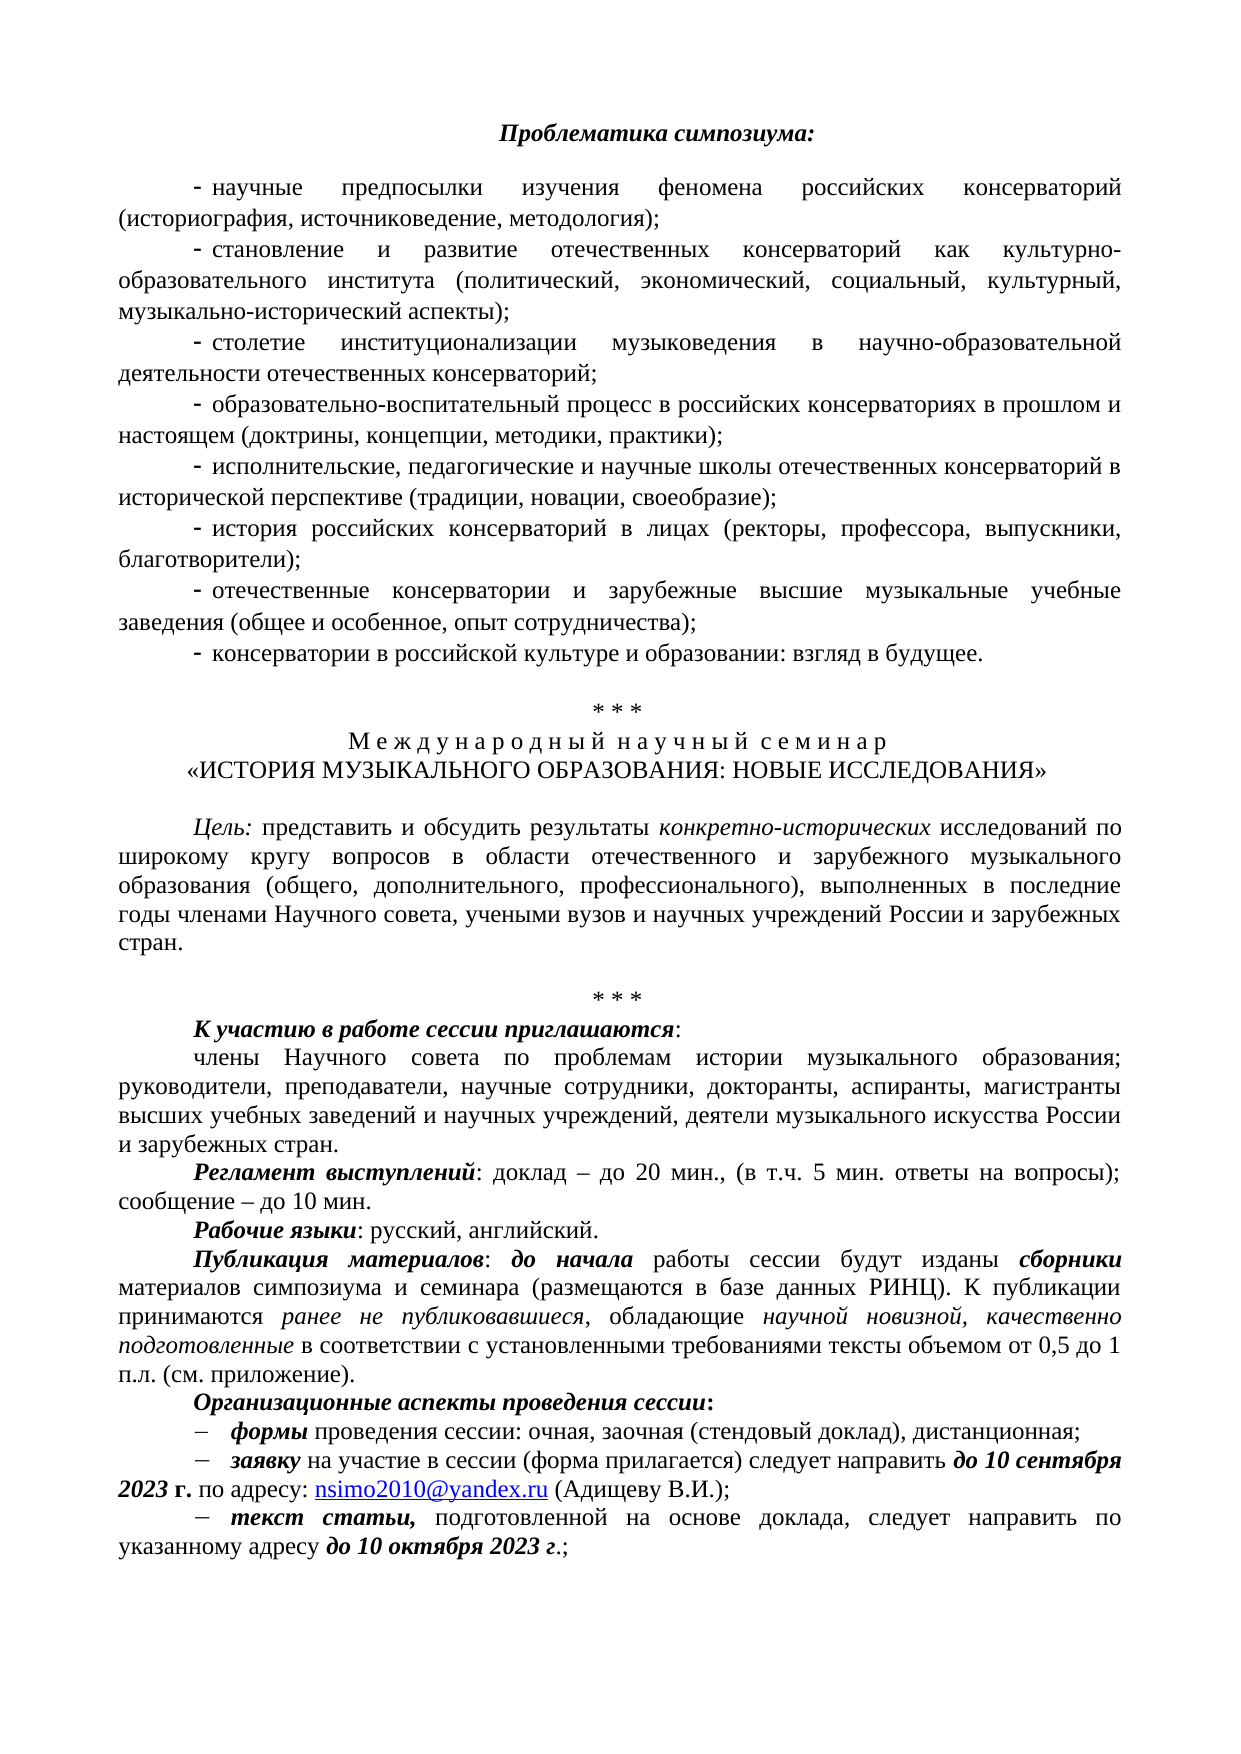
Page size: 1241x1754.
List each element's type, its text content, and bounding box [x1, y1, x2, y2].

list текст статьи, подготовленной на основе доклада, следует направить по указанному адресу до 10 октября .; [118, 1502, 1122, 1560]
text «ИСТОРИЯ МУЗЫКАЛЬНОГО ОБРАЗОВАНИЯ: НОВЫЕ ИССЛЕДОВАНИЯ» [118, 755, 1122, 784]
text члены Научного совета по проблемам истории музыкального образования; руководители, преподаватели, научные сотрудники, докторанты, аспиранты, магистранты высших учебных заведений и научных учреждений, деятели музыкального искусства России и зарубежных стран. [118, 1042, 1122, 1157]
text Публикация материалов: до начала работы сессии будут изданы сборники материалов симпозиума и семинара (размещаются в базе данных РИНЦ). К публикации принимаются ранее не публиковавшиеся, обладающие научной новизной, качественно подготовленные в соответствии с установленными требованиями тексты объемом от 0,5 до 1 п.л. (см. приложение). [118, 1244, 1122, 1387]
text М е ж д у н а р о д н ы й н а у ч н ы й с е м и н а р [118, 726, 1122, 755]
text Рабочие языки: русский, английский. [118, 1215, 1122, 1244]
list отечественные консерватории и зарубежные высшие музыкальные учебные заведения (общее и особенное, опыт сотрудничества); [118, 576, 1122, 635]
list становление и развитие отечественных консерваторий как культурно-образовательного института (политический, экономический, социальный, культурный, музыкально-исторический аспекты); [118, 234, 1122, 325]
list исполнительские, педагогические и научные школы отечественных консерваторий в исторической перспективе (традиции, новации, своеобразие); [118, 451, 1122, 511]
text Цель: представить и обсудить результаты конкретно-исторических исследований по широкому кругу вопросов в области отечественного и зарубежного музыкального образования (общего, дополнительного, профессионального), выполненных в последние годы членами Научного совета, учеными вузов и научных учреждений России и зарубежных стран. [118, 812, 1122, 956]
text Проблематика симпозиума: [118, 118, 1122, 147]
list столетие институционализации музыковедения в научно-образовательной деятельности отечественных консерваторий; [118, 327, 1122, 387]
list история российских консерваторий в лицах (ректоры, профессора, выпускники, благотворители); [118, 513, 1122, 573]
list формы проведения сессии: очная, заочная (стендовый доклад), дистанционная; [118, 1416, 1122, 1445]
list научные предпосылки изучения феномена российских консерваторий (историография, источниковедение, методология); [118, 172, 1122, 232]
text К участию в работе сессии приглашаются: [118, 1014, 1122, 1042]
list консерватории в российской культуре и образовании: взгляд в будущее. [118, 638, 1122, 666]
text * * * [118, 697, 1122, 726]
text Организационные аспекты проведения сессии: [193, 1387, 1122, 1416]
list образовательно-воспитательный процесс в российских консерваториях в прошлом и настоящем (доктрины, концепции, методики, практики); [118, 389, 1122, 449]
text Регламент выступлений: доклад – до 20 мин., (в т.ч. 5 мин. ответы на вопросы); сообщение – до 10 мин. [118, 1157, 1122, 1215]
text * * * [118, 985, 1122, 1014]
list заявку на участие в сессии (форма прилагается) следует направить до 10 сентября . по адресу: nsimo2010@yandex.ru (Адищеву В.И.); [118, 1445, 1122, 1502]
